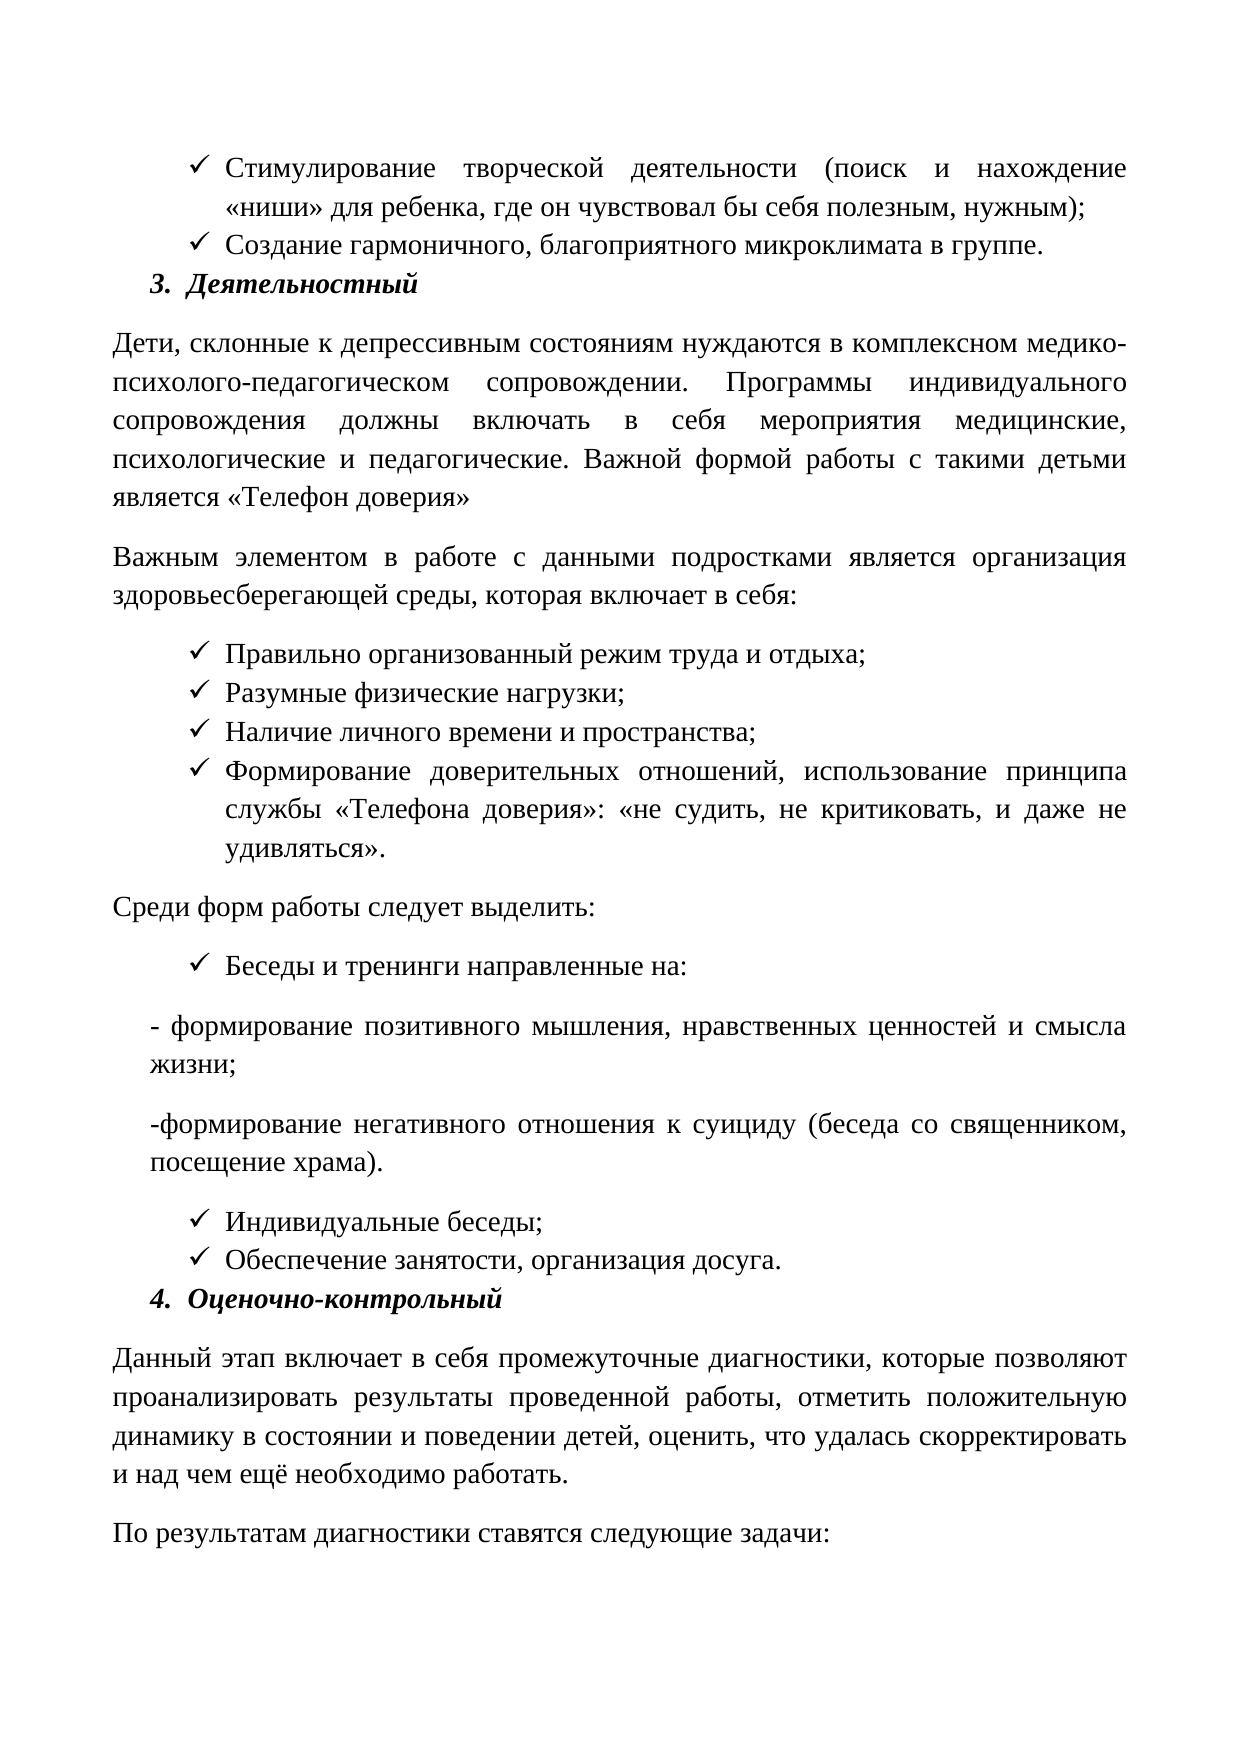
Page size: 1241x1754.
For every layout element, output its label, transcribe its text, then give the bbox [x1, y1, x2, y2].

list Создание гармоничного, благоприятного микроклимата в группе. [187, 227, 1128, 261]
text По результатам диагностики ставятся следующие задачи: [112, 1516, 1128, 1549]
list Разумные физические нагрузки; [187, 675, 1128, 709]
list Стимулирование творческой деятельности (поиск и нахождение «ниши» для ребенка, где он чувствовал бы себя полезным, нужным); [187, 150, 1128, 222]
text Важным элементом в работе с данными подростками является организация здоровьесберегающей среды, которая включает в себя: [112, 539, 1128, 611]
list Беседы и тренинги направленные на: [187, 948, 1128, 982]
text - формирование позитивного мышления, нравственных ценностей и смысла жизни; [150, 1008, 1128, 1080]
text -формирование негативного отношения к суициду (беседа со священником, посещение храма). [150, 1106, 1128, 1178]
text Данный этап включает в себя промежуточные диагностики, которые позволяют проанализировать результаты проведенной работы, отметить положительную динамику в состоянии и поведении детей, оценить, что удалась скорректировать и над чем ещё необходимо работать. [112, 1341, 1128, 1490]
list Формирование доверительных отношений, использование принципа службы «Телефона доверия»: «не судить, не критиковать, и даже не удивляться». [187, 753, 1128, 863]
list Индивидуальные беседы; [187, 1204, 1128, 1237]
list Деятельностный [150, 266, 1128, 299]
text Дети, склонные к депрессивным состояниям нуждаются в комплексном медико-психолого-педагогическом сопровождении. Программы индивидуального сопровождения должны включать в себя мероприятия медицинские, психологические и педагогические. Важной формой работы с такими детьми является «Телефон доверия» [112, 325, 1128, 513]
list Обеспечение занятости, организация досуга. [187, 1242, 1128, 1276]
list Наличие личного времени и пространства; [187, 714, 1128, 748]
text Среди форм работы следует выделить: [112, 889, 1128, 923]
list Оценочно-контрольный [150, 1281, 1128, 1315]
list Правильно организованный режим труда и отдыха; [187, 637, 1128, 670]
